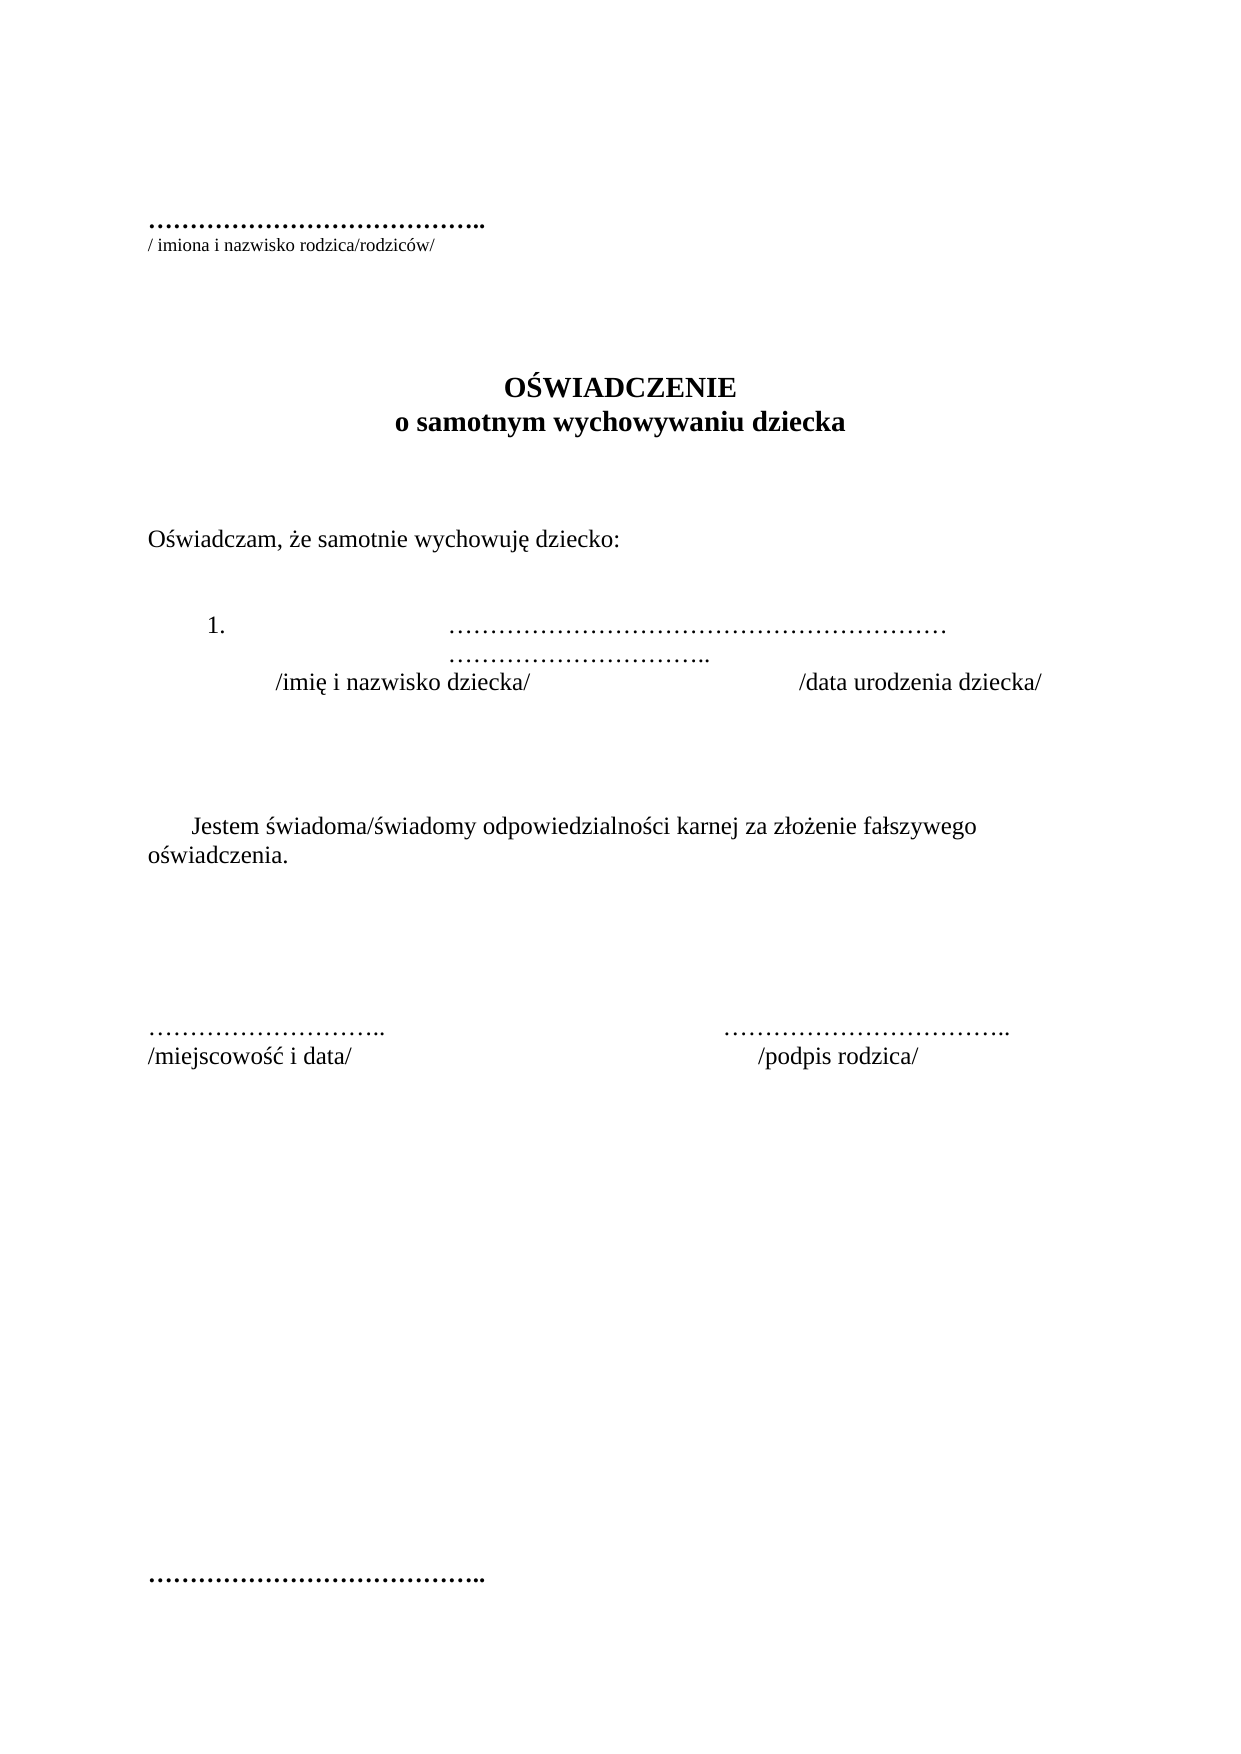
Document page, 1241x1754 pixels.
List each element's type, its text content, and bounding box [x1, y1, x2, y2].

text /imię i nazwisko dziecka/ /data urodzenia dziecka/ [207, 667, 1093, 696]
list …………………………………………………… ………………………….. [207, 610, 1093, 667]
text Jestem świadoma/świadomy odpowiedzialności karnej za złożenie fałszywego oświadczenia. [148, 811, 1093, 869]
text ……………………….. …………………………….. [148, 1012, 1093, 1041]
text / imiona i nazwisko rodzica/rodziców/ [148, 234, 1093, 255]
text /miejscowość i data/ /podpis rodzica/ [148, 1041, 1093, 1070]
text OŚWIADCZENIE [148, 370, 1093, 404]
text Oświadczam, że samotnie wychowuję dziecko: [148, 524, 1093, 552]
text ………………………………….. [148, 205, 1093, 234]
text o samotnym wychowywaniu dziecka [148, 404, 1093, 437]
text ………………………………….. [148, 1559, 1093, 1587]
